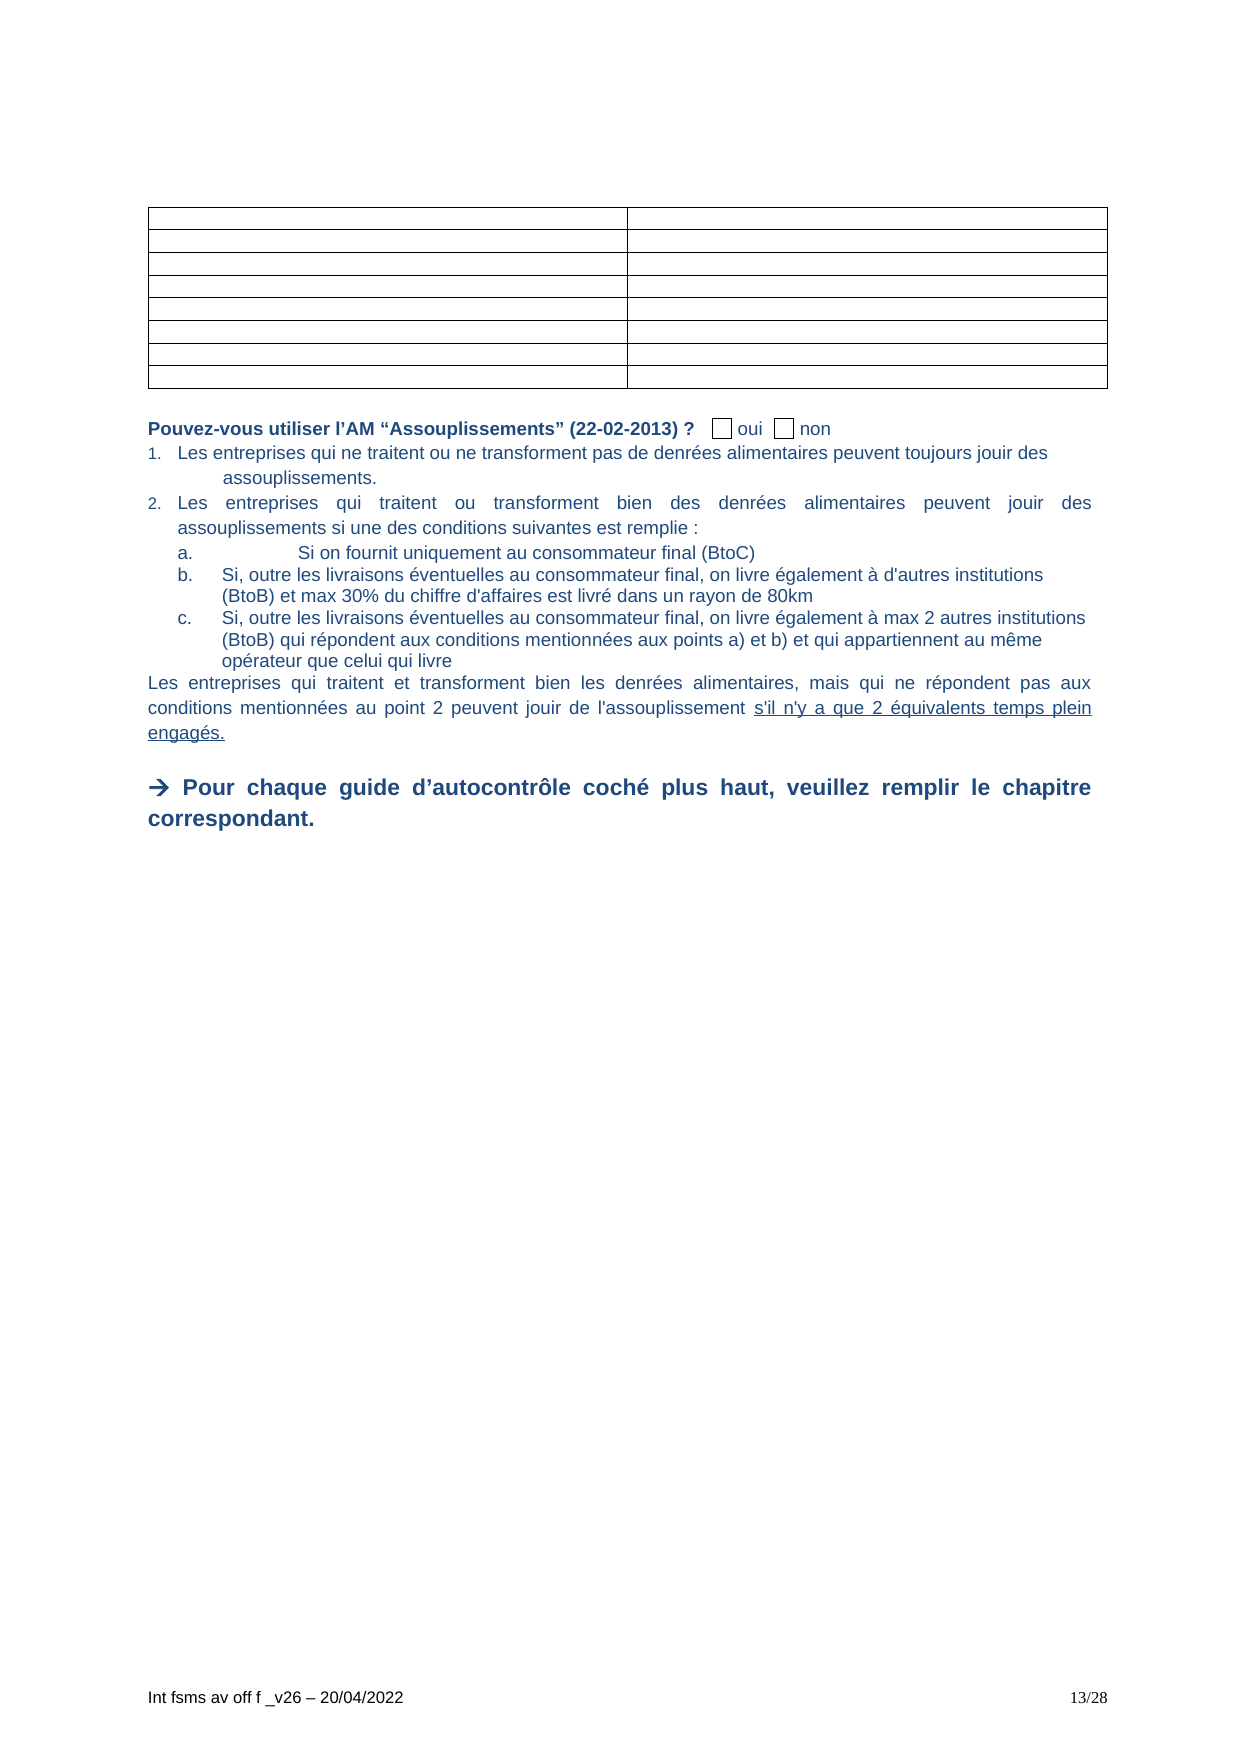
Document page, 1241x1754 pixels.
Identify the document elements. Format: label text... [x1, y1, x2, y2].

text Les entreprises qui traitent et transforment bien les denrées alimentaires, mais qui ne répondent pas aux conditions mentionnées au point 2 peuvent jouir de l'assouplissement s'il n'y a que 2 équivalents temps plein engagés. [148, 672, 1092, 743]
table_cell [628, 253, 1107, 274]
table_cell [149, 344, 627, 365]
table_cell [628, 321, 1107, 342]
table_cell [628, 298, 1107, 320]
table_cell [149, 276, 627, 297]
table_cell [628, 208, 1107, 229]
text Pouvez-vous utiliser l’AM “Assouplissements” (22-02-2013) ? oui non [148, 417, 1092, 439]
list Si, outre les livraisons éventuelles au consommateur final, on livre également à max 2 autres institutions (BtoB) qui répondent aux conditions mentionnées aux points a) et b) et qui appartiennent au même opérateur que celui qui livre [177, 607, 1092, 672]
table_cell [628, 344, 1107, 365]
table_cell [149, 321, 627, 342]
table_cell [628, 230, 1107, 252]
list Les entreprises qui traitent ou transforment bien des denrées alimentaires peuvent jouir des assouplissements si une des conditions suivantes est remplie : [148, 492, 1092, 539]
table_cell [149, 298, 627, 320]
table_cell [628, 366, 1107, 388]
list Si, outre les livraisons éventuelles au consommateur final, on livre également à d'autres institutions (BtoB) et max 30% du chiffre d'affaires est livré dans un rayon de 80km [177, 564, 1092, 607]
table_cell [149, 253, 627, 274]
table_cell [149, 366, 627, 388]
list Les entreprises qui ne traitent ou ne transforment pas de denrées alimentaires peuvent toujours jouir des assouplissements. [148, 442, 1092, 489]
table_cell [628, 276, 1107, 297]
text Pour chaque guide d’autocontrôle coché plus haut, veuillez remplir le chapitre correspondant. [148, 774, 1092, 831]
table_cell [149, 230, 627, 252]
list Si on fournit uniquement au consommateur final (BtoC) [177, 542, 1092, 564]
table_cell [149, 208, 627, 229]
